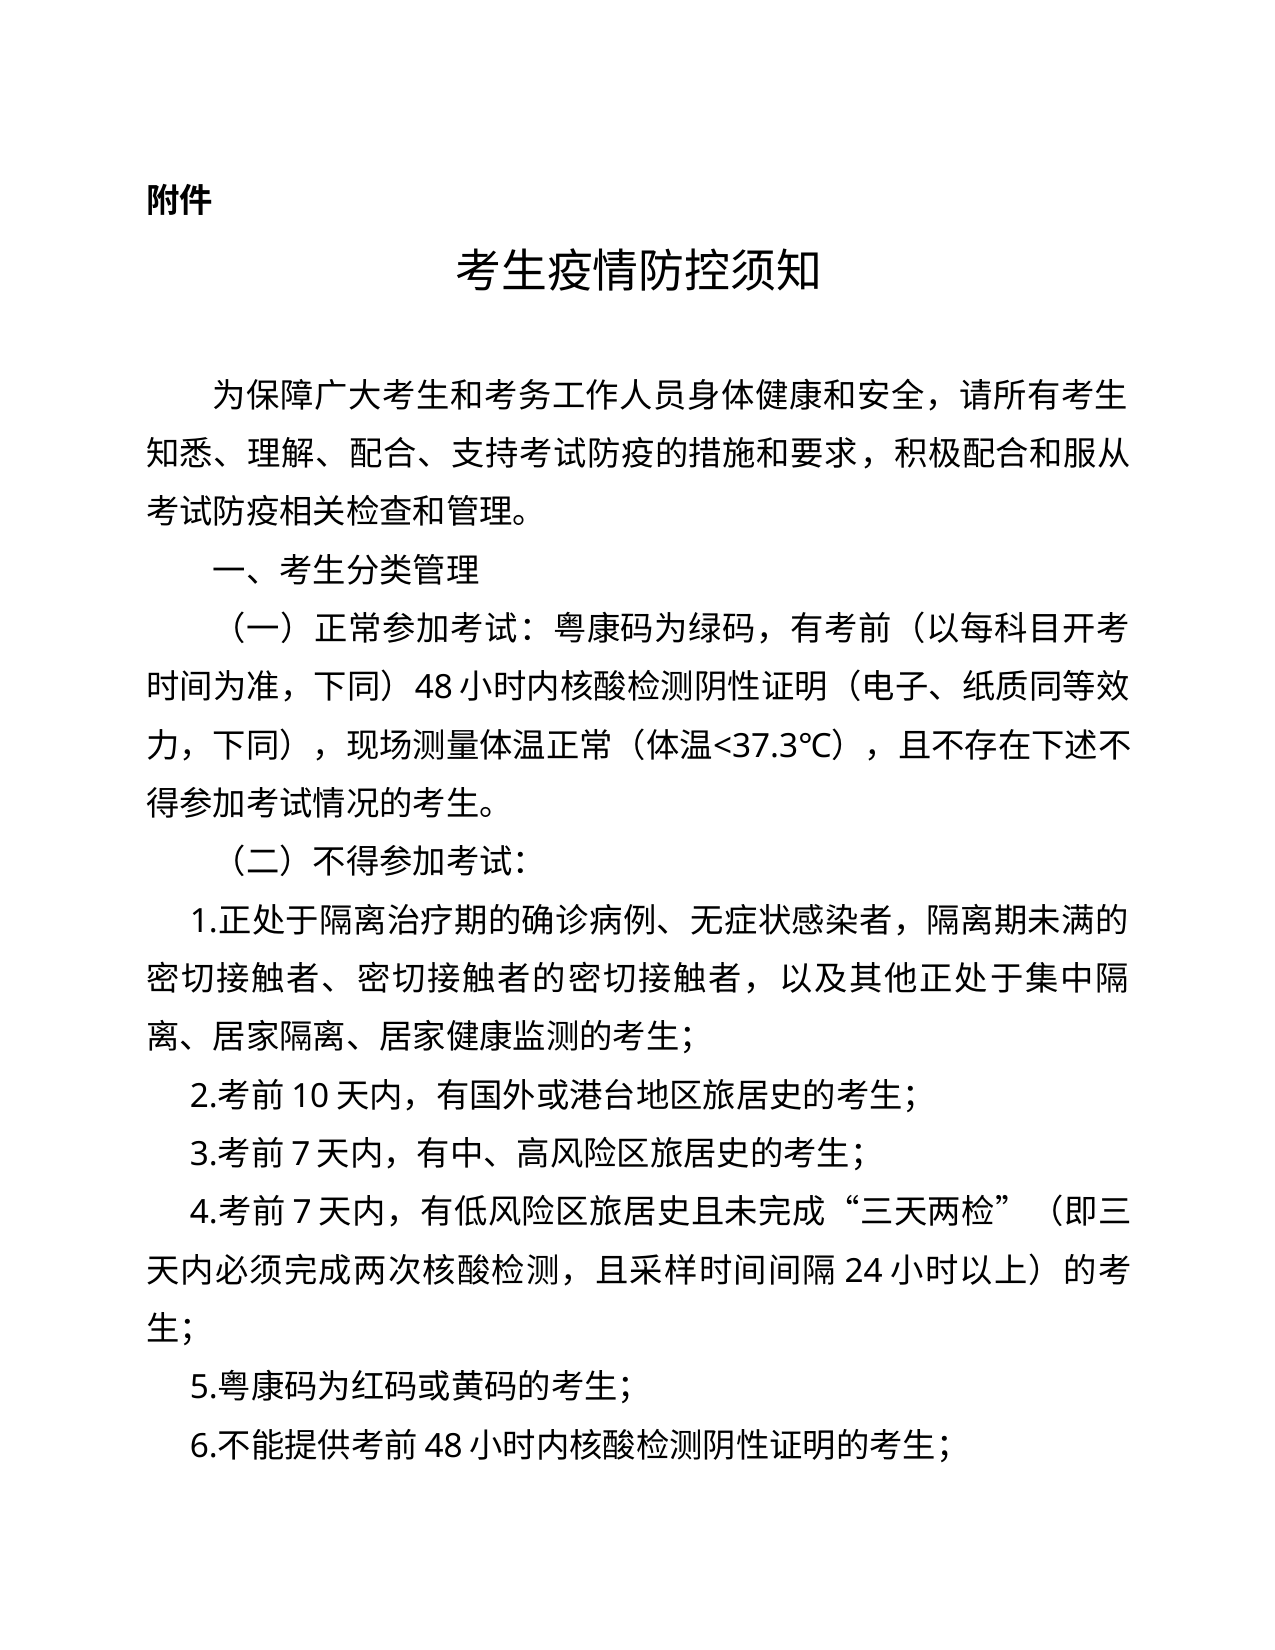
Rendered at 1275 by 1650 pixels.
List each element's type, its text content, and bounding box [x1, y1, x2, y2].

text （一）正常参加考试：粤康码为绿码，有考前（以每科目开考时间为准，下同）48小时内核酸检测阴性证明（电子、纸质同等效力，下同），现场测量体温正常（体温<37.3℃），且不存在下述不得参加考试情况的考生。 [146, 594, 1131, 721]
text 2.考前10天内，有国外或港台地区旅居史的考生； [146, 1060, 1131, 1119]
text （一）正常参加考试：粤康码为绿码，有考前（以每科目开考时间为准，下同）48小时内核酸检测阴性证明（电子、纸质同等效力，下同），现场测量体温正常（体温<37.3℃），且不存在下述不得参加考试情况的考生。 [146, 767, 1131, 827]
text 6.不能提供考前48小时内核酸检测阴性证明的考生； [146, 1410, 1131, 1469]
text 1.正处于隔离治疗期的确诊病例、无症状感染者，隔离期未满的密切接触者、密切接触者的密切接触者，以及其他正处于集中隔离、居家隔离、居家健康监测的考生； [146, 885, 1131, 1060]
text （二）不得参加考试： [146, 827, 1131, 885]
text 一、考生分类管理 [146, 535, 1131, 594]
text 5.粤康码为红码或黄码的考生； [146, 1352, 1131, 1410]
text 考生疫情防控须知 [146, 237, 1131, 300]
text 为保障广大考生和考务工作人员身体健康和安全，请所有考生知悉、理解、配合、支持考试防疫的措施和要求，积极配合和服从考试防疫相关检查和管理。 [146, 360, 1131, 535]
text 3.考前7天内，有中、高风险区旅居史的考生； [146, 1119, 1131, 1177]
text 附件 [146, 162, 1131, 225]
text 4.考前7天内，有低风险区旅居史且未完成“三天两检”（即三天内必须完成两次核酸检测，且采样时间间隔24小时以上）的考生； [146, 1177, 1131, 1352]
